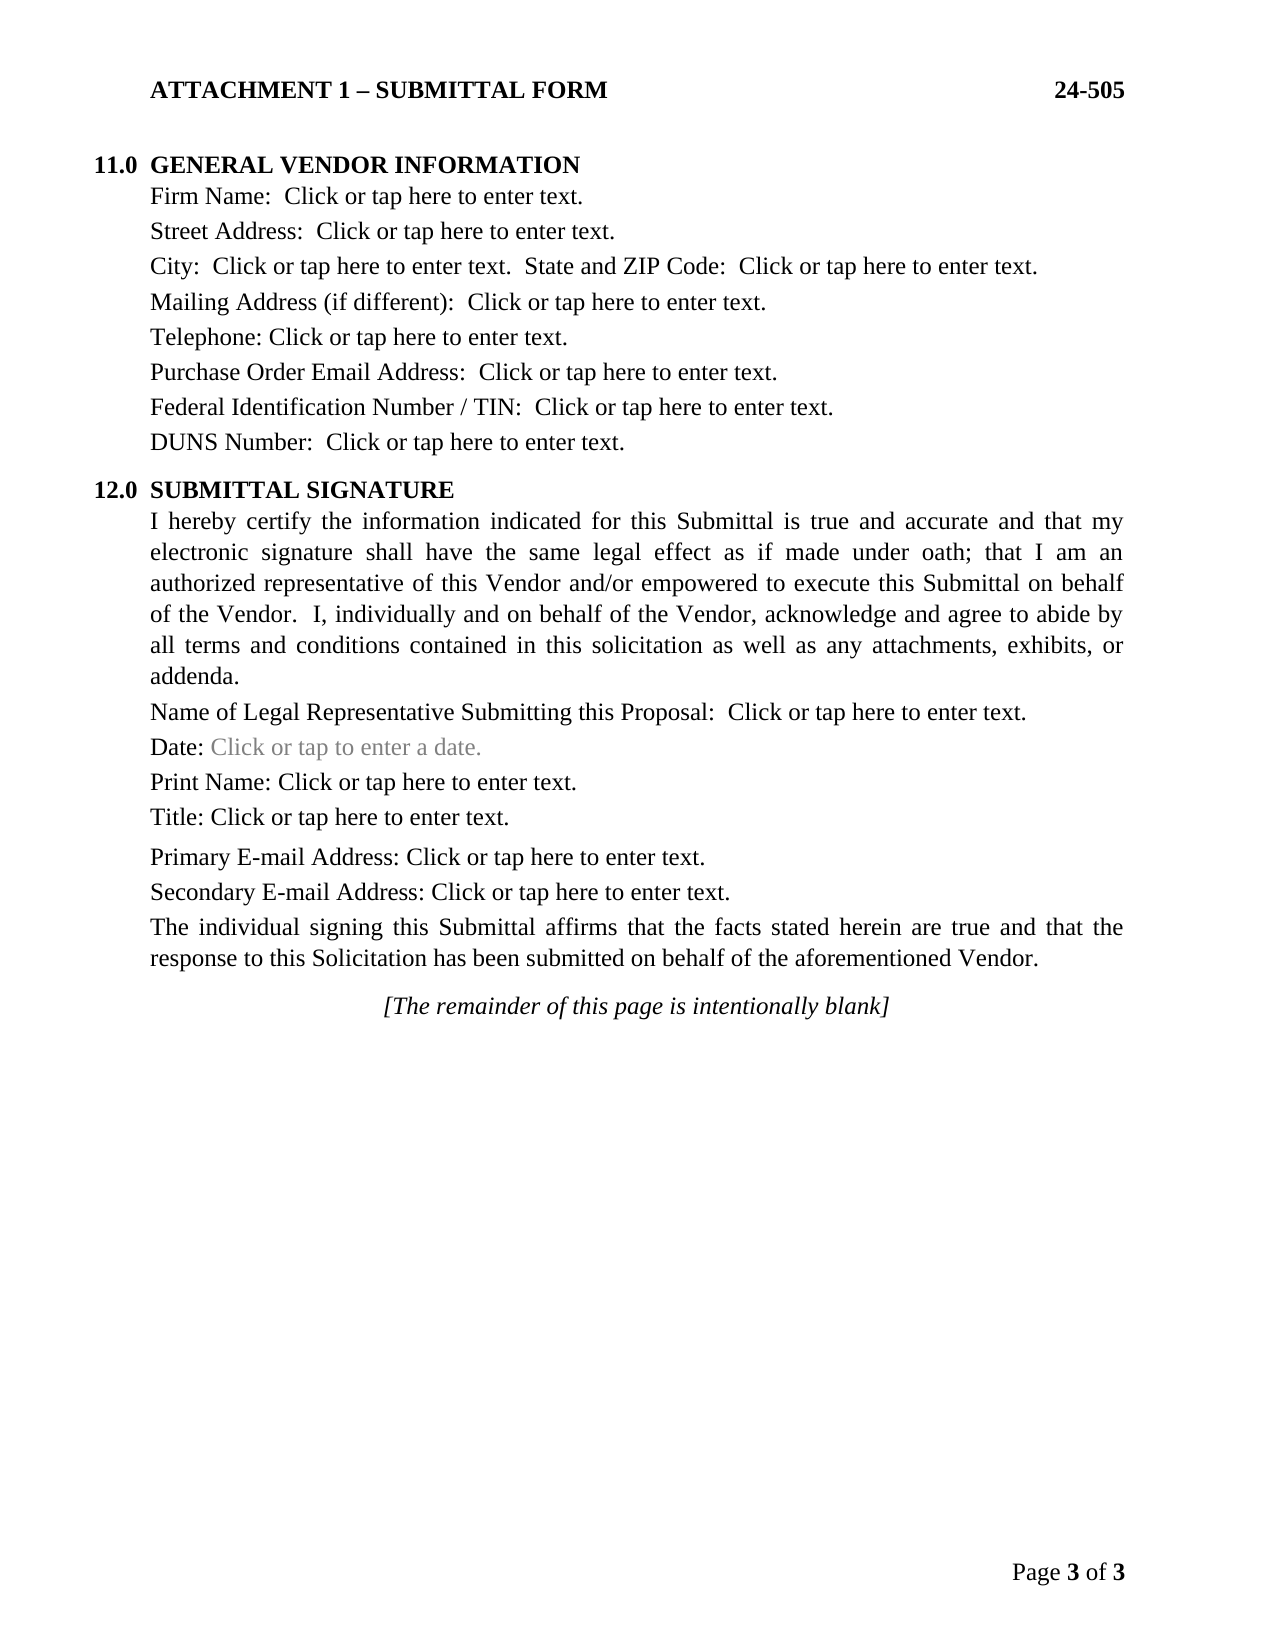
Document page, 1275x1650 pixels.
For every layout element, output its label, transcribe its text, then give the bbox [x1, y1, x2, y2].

subtitle GENERAL VENDOR INFORMATION [94, 150, 1125, 179]
text Title: [150, 802, 1125, 831]
text Name of Legal Representative Submitting this Proposal: [150, 697, 1125, 725]
text [The remainder of this page is intentionally blank] [150, 991, 1125, 1019]
text Purchase Order Email Address: [150, 357, 1125, 386]
subtitle SUBMITTAL SIGNATURE [94, 475, 1125, 504]
text Print Name: [150, 767, 1125, 796]
text City: State and ZIP Code: [150, 251, 1125, 280]
text Firm Name: [150, 181, 1125, 210]
text DUNS Number: [150, 427, 1125, 456]
text The individual signing this Submittal affirms that the facts stated herein are true and that the response to this Solicitation has been submitted on behalf of the aforementioned Vendor. [150, 912, 1125, 972]
text Street Address: [150, 216, 1125, 245]
text Date: [150, 732, 1125, 761]
text Mailing Address (if different): [150, 287, 1125, 315]
text Primary E-mail Address: [150, 842, 1125, 870]
text Federal Identification Number / TIN: [150, 392, 1125, 421]
text I hereby certify the information indicated for this Submittal is true and accurate and that my electronic signature shall have the same legal effect as if made under oath; that I am an authorized representative of this Vendor and/or empowered to execute this Submittal on behalf of the Vendor. I, individually and on behalf of the Vendor, acknowledge and agree to abide by all terms and conditions contained in this solicitation as well as any attachments, exhibits, or addenda. [150, 506, 1125, 690]
text Telephone: [150, 322, 1125, 351]
text Secondary E-mail Address: [150, 877, 1125, 906]
